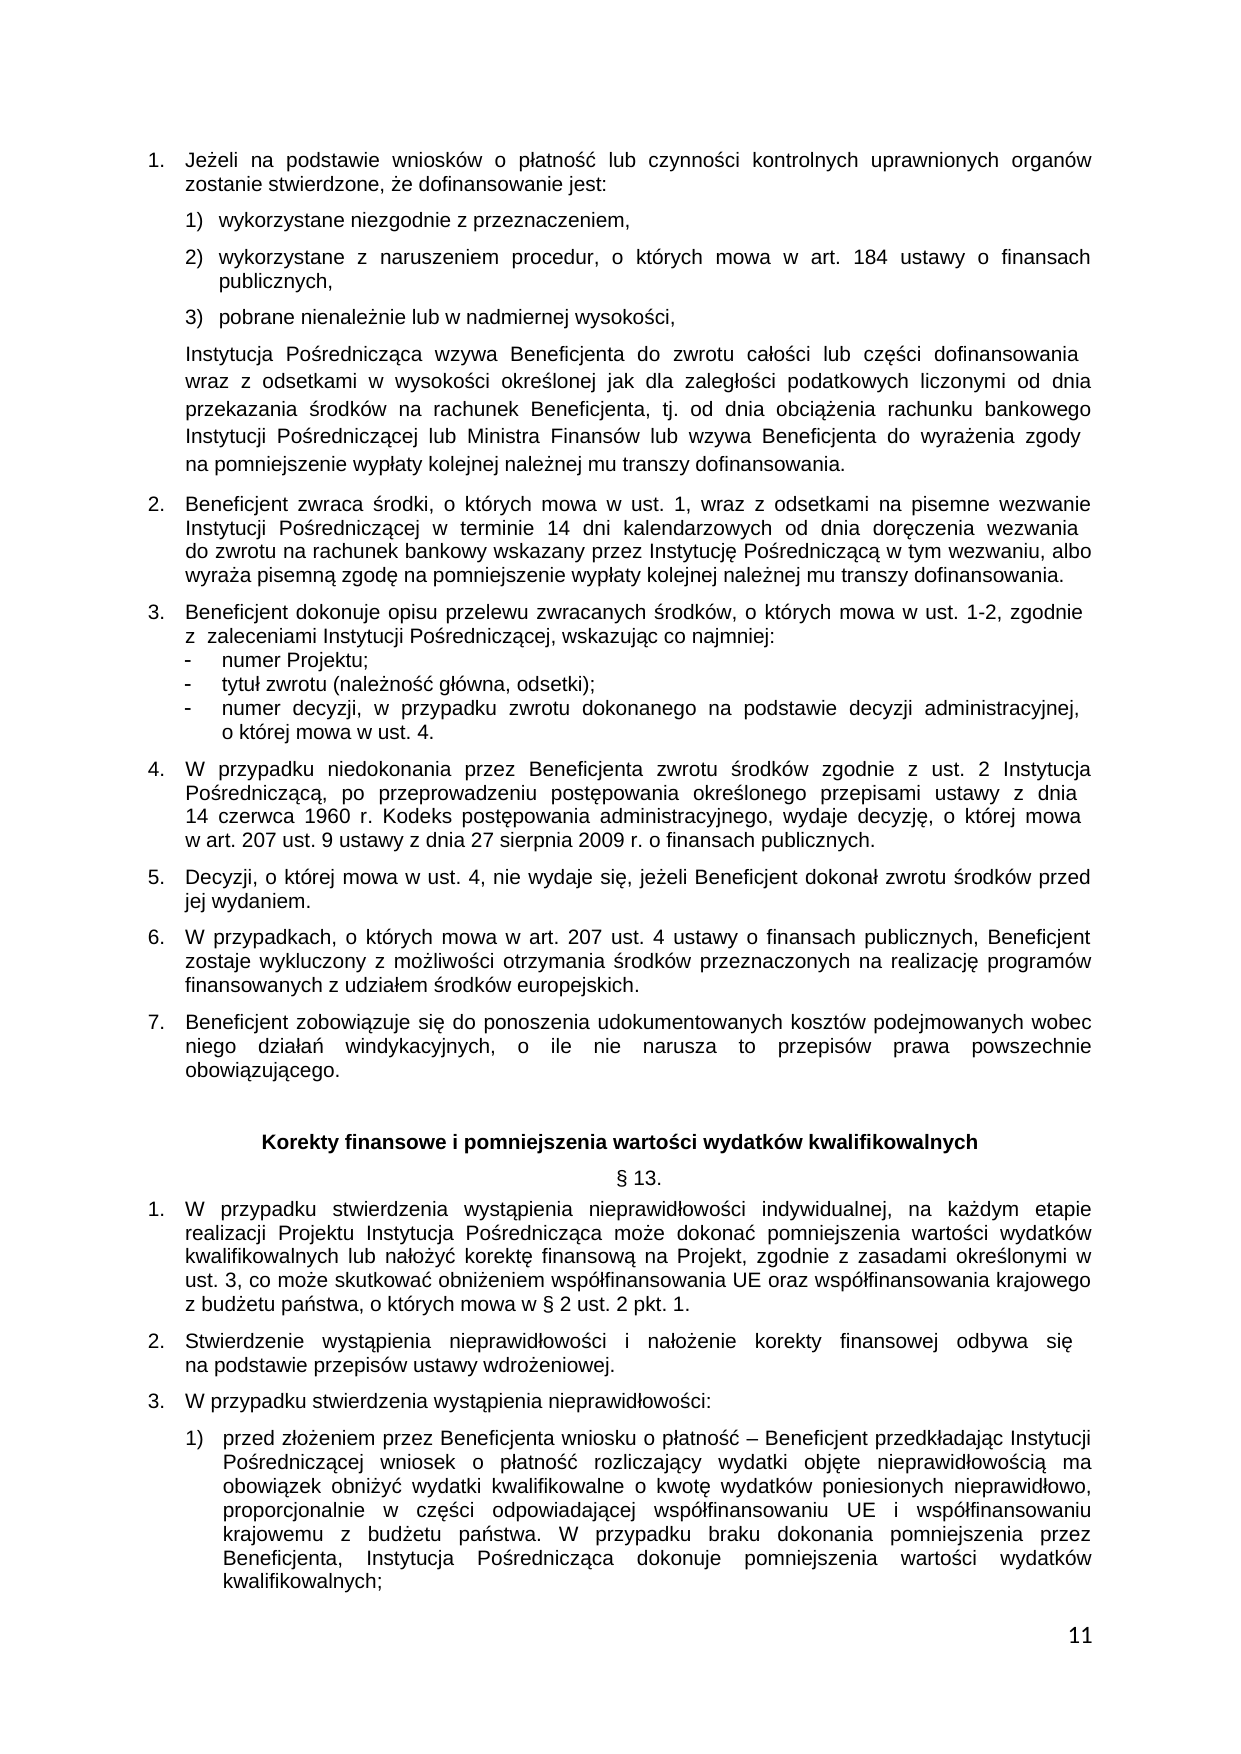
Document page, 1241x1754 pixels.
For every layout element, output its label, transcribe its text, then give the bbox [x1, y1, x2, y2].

list Beneficjent zobowiązuje się do ponoszenia udokumentowanych kosztów podejmowanych wobec niego działań windykacyjnych, o ile nie narusza to przepisów prawa powszechnie obowiązującego. [148, 1009, 1092, 1081]
list W przypadkach, o których mowa w art. 207 ust. 4 ustawy o finansach publicznych, Beneficjent zostaje wykluczony z możliwości otrzymania środków przeznaczonych na realizację programów finansowanych z udziałem środków europejskich. [148, 925, 1092, 997]
text Korekty finansowe i pomniejszenia wartości wydatków kwalifikowalnych [148, 1130, 1092, 1154]
list Jeżeli na podstawie wniosków o płatność lub czynności kontrolnych uprawnionych organów zostanie stwierdzone, że dofinansowanie jest: [148, 148, 1092, 196]
list Decyzji, o której mowa w ust. 4, nie wydaje się, jeżeli Beneficjent dokonał zwrotu środków przed jej wydaniem. [148, 865, 1092, 913]
list W przypadku stwierdzenia wystąpienia nieprawidłowości indywidualnej, na każdym etapie realizacji Projektu Instytucja Pośrednicząca może dokonać pomniejszenia wartości wydatków kwalifikowalnych lub nałożyć korektę finansową na Projekt, zgodnie z zasadami określonymi w ust. 3, co może skutkować obniżeniem współfinansowania UE oraz współfinansowania krajowego z budżetu państwa, o których mowa w § 2 ust. 2 pkt. 1. [148, 1196, 1092, 1316]
list W przypadku niedokonania przez Beneficjenta zwrotu środków zgodnie z ust. 2 Instytucja Pośredniczącą, po przeprowadzeniu postępowania określonego przepisami ustawy z dnia 14 czerwca 1960 r. Kodeks postępowania administracyjnego, wydaje decyzję, o której mowa w art. 207 ust. 9 ustawy z dnia 27 sierpnia 2009 r. o finansach publicznych. [148, 756, 1092, 852]
list pobrane nienależnie lub w nadmiernej wysokości, [185, 305, 1092, 329]
list Beneficjent zwraca środki, o których mowa w ust. 1, wraz z odsetkami na pisemne wezwanie Instytucji Pośredniczącej w terminie 14 dni kalendarzowych od dnia doręczenia wezwania do zwrotu na rachunek bankowy wskazany przez Instytucję Pośredniczącą w tym wezwaniu, albo wyraża pisemną zgodę na pomniejszenie wypłaty kolejnej należnej mu transzy dofinansowania. [148, 491, 1092, 587]
list W przypadku stwierdzenia wystąpienia nieprawidłowości: [148, 1389, 1092, 1413]
text § 13. [185, 1166, 1092, 1190]
text Instytucja Pośrednicząca wzywa Beneficjenta do zwrotu całości lub części dofinansowania wraz z odsetkami w wysokości określonej jak dla zaległości podatkowych liczonymi od dnia przekazania środków na rachunek Beneficjenta, tj. od dnia obciążenia rachunku bankowego Instytucji Pośredniczącej lub Ministra Finansów lub wzywa Beneficjenta do wyrażenia zgody na pomniejszenie wypłaty kolejnej należnej mu transzy dofinansowania. [185, 341, 1092, 475]
list numer Projektu; [184, 648, 1092, 672]
list tytuł zwrotu (należność główna, odsetki); [184, 672, 1092, 696]
list Stwierdzenie wystąpienia nieprawidłowości i nałożenie korekty finansowej odbywa się na podstawie przepisów ustawy wdrożeniowej. [148, 1329, 1092, 1377]
list Beneficjent dokonuje opisu przelewu zwracanych środków, o których mowa w ust. 1-2, zgodnie z zaleceniami Instytucji Pośredniczącej, wskazując co najmniej: [148, 600, 1092, 648]
list numer decyzji, w przypadku zwrotu dokonanego na podstawie decyzji administracyjnej, o której mowa w ust. 4. [184, 696, 1092, 744]
list wykorzystane niezgodnie z przeznaczeniem, [185, 208, 1092, 232]
list wykorzystane z naruszeniem procedur, o których mowa w art. 184 ustawy o finansach publicznych, [185, 244, 1092, 292]
list przed złożeniem przez Beneficjenta wniosku o płatność – Beneficjent przedkładając Instytucji Pośredniczącej wniosek o płatność rozliczający wydatki objęte nieprawidłowością ma obowiązek obniżyć wydatki kwalifikowalne o kwotę wydatków poniesionych nieprawidłowo, proporcjonalnie w części odpowiadającej współfinansowaniu UE i współfinansowaniu krajowemu z budżetu państwa. W przypadku braku dokonania pomniejszenia przez Beneficjenta, Instytucja Pośrednicząca dokonuje pomniejszenia wartości wydatków kwalifikowalnych; [185, 1426, 1092, 1593]
